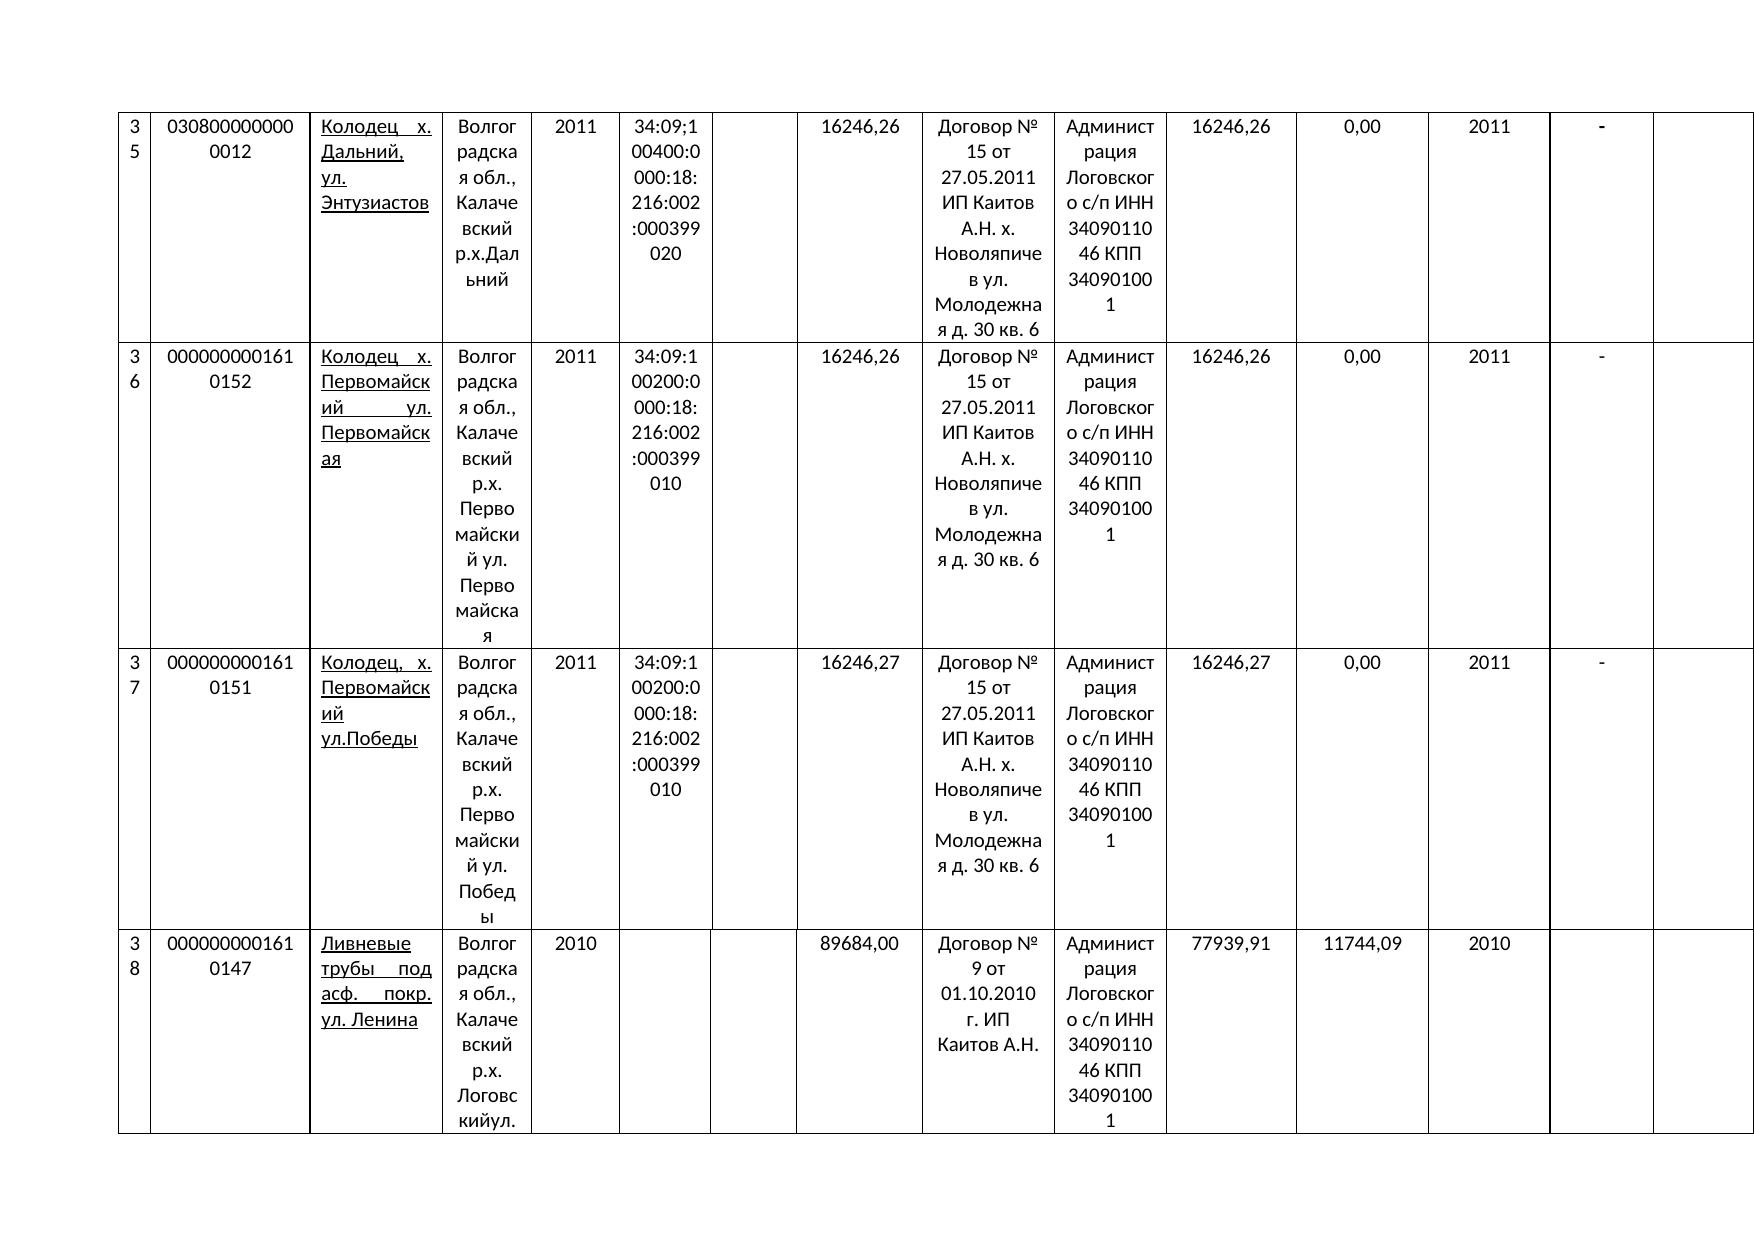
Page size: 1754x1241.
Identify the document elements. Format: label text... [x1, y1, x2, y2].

table_cell 0000000001610151 [151, 649, 309, 929]
table_cell 11744,09 [1297, 930, 1428, 1133]
table_cell Колодец х. Дальний, ул. Энтузиастов [311, 113, 442, 342]
table_cell 77939,91 [1167, 930, 1296, 1133]
table_cell [1654, 930, 1753, 1133]
table_cell 38 [119, 930, 150, 1133]
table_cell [620, 113, 712, 342]
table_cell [923, 930, 1054, 1133]
table_cell [1654, 649, 1753, 929]
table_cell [311, 930, 442, 1133]
table_cell Волгоградская обл., Калачевский р.х. Первомайский ул. Первомайская [443, 343, 531, 648]
table_cell 0,00 [1297, 343, 1428, 648]
table_cell - [1551, 113, 1653, 342]
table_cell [1055, 113, 1166, 342]
table_cell - [1551, 649, 1653, 929]
table_cell 35 [119, 113, 150, 342]
table_cell 0000000001610152 [151, 343, 309, 648]
table_cell [713, 113, 797, 342]
table_cell 36 [119, 343, 150, 648]
table_cell 2011 [1429, 343, 1549, 648]
table_cell Колодец х. Первомайский ул. Первомайская [311, 343, 442, 648]
table_cell 34:09:100200:0000:18:216:002:000399010 [620, 649, 712, 929]
table_cell 37 [119, 649, 150, 929]
table_cell 0,00 [1297, 649, 1428, 929]
table_cell [1551, 930, 1653, 1133]
table_cell 2011 [1429, 649, 1549, 929]
table_cell [711, 930, 796, 1133]
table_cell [1055, 930, 1166, 1133]
table_cell Договор № 15 от 27.05.2011 ИП Каитов А.Н. х. Новоляпичев ул. Молодежная д. 30 кв. 6 [923, 649, 1054, 929]
table_cell 2011 [1429, 113, 1549, 342]
table_cell 16246,26 [1167, 113, 1296, 342]
table_cell 2011 [532, 113, 619, 342]
table_cell 0000000001610147 [151, 930, 309, 1133]
table_cell 2010 [1429, 930, 1549, 1133]
table_cell 2011 [532, 343, 619, 648]
table_cell 34:09:100200:0000:18:216:002:000399010 [620, 343, 712, 648]
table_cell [923, 113, 1054, 342]
table_cell 0308000000000012 [151, 113, 309, 342]
table_cell [1654, 113, 1753, 342]
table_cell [443, 930, 531, 1133]
table_cell Договор № 15 от 27.05.2011 ИП Каитов А.Н. х. Новоляпичев ул. Молодежная д. 30 кв. 6 [923, 343, 1054, 648]
table_cell [1654, 343, 1753, 648]
table_cell 16246,26 [798, 343, 922, 648]
table_cell 89684,00 [797, 930, 922, 1133]
table_cell 16246,27 [798, 649, 922, 929]
table_cell [713, 343, 797, 648]
table_cell [620, 930, 710, 1133]
table_cell - [1551, 343, 1653, 648]
table_cell Волгоградская обл., Калачевский р.х. Первомайский ул. Победы [443, 649, 531, 929]
table_cell Колодец, х. Первомайский ул.Победы [311, 649, 442, 929]
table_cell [443, 113, 531, 342]
table_cell 16246,27 [1167, 649, 1296, 929]
table_cell 0,00 [1297, 113, 1428, 342]
table_cell 16246,26 [798, 113, 922, 342]
table_cell [713, 649, 797, 929]
table_cell 2011 [532, 649, 619, 929]
table_cell Администрация Логовского с/п ИНН 3409011046 КПП 340901001 [1055, 343, 1166, 648]
table_cell Администрация Логовского с/п ИНН 3409011046 КПП 340901001 [1055, 649, 1166, 929]
table_cell 2010 [532, 930, 619, 1133]
table_cell 16246,26 [1167, 343, 1296, 648]
